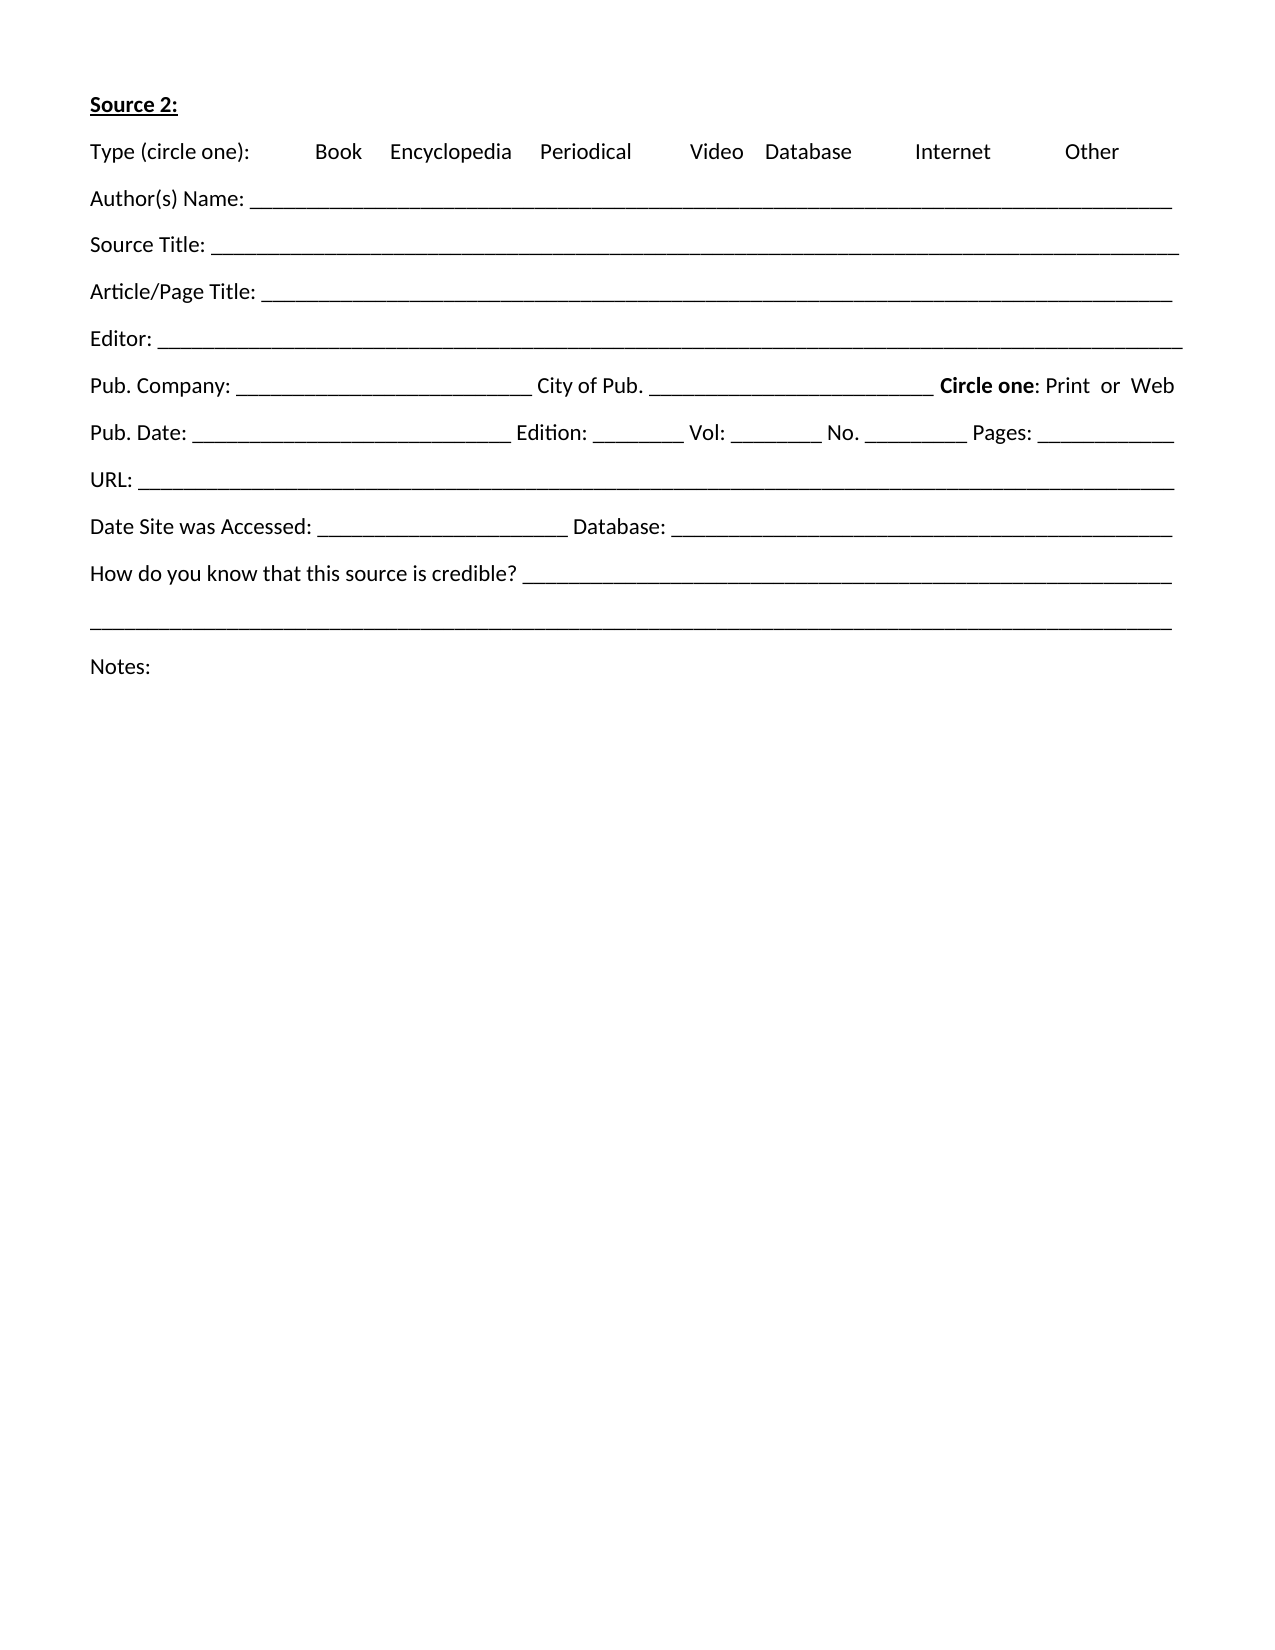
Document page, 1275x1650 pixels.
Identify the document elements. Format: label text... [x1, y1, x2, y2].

text URL: ___________________________________________________________________________________________ [90, 465, 1185, 493]
text Pub. Date: ____________________________ Edition: ________ Vol: ________ No. _________ Pages: ____________ [90, 418, 1185, 446]
text Pub. Company: __________________________ City of Pub. _________________________ Circle one: Print or Web [90, 371, 1185, 399]
text Notes: [90, 652, 1185, 681]
text Article/Page Title: ________________________________________________________________________________ [90, 277, 1185, 306]
text How do you know that this source is credible? _________________________________________________________ [90, 559, 1185, 587]
text Type (circle one): Book Encyclopedia Periodical Video Database Internet Other [90, 137, 1185, 165]
text Date Site was Accessed: ______________________ Database: ____________________________________________ [90, 512, 1185, 540]
text Source 2: [90, 90, 1185, 118]
text _______________________________________________________________________________________________ [90, 606, 1185, 634]
text Author(s) Name: _________________________________________________________________________________ [90, 184, 1185, 212]
text Editor: __________________________________________________________________________________________ [90, 324, 1185, 352]
text Source Title: _____________________________________________________________________________________ [90, 231, 1185, 259]
